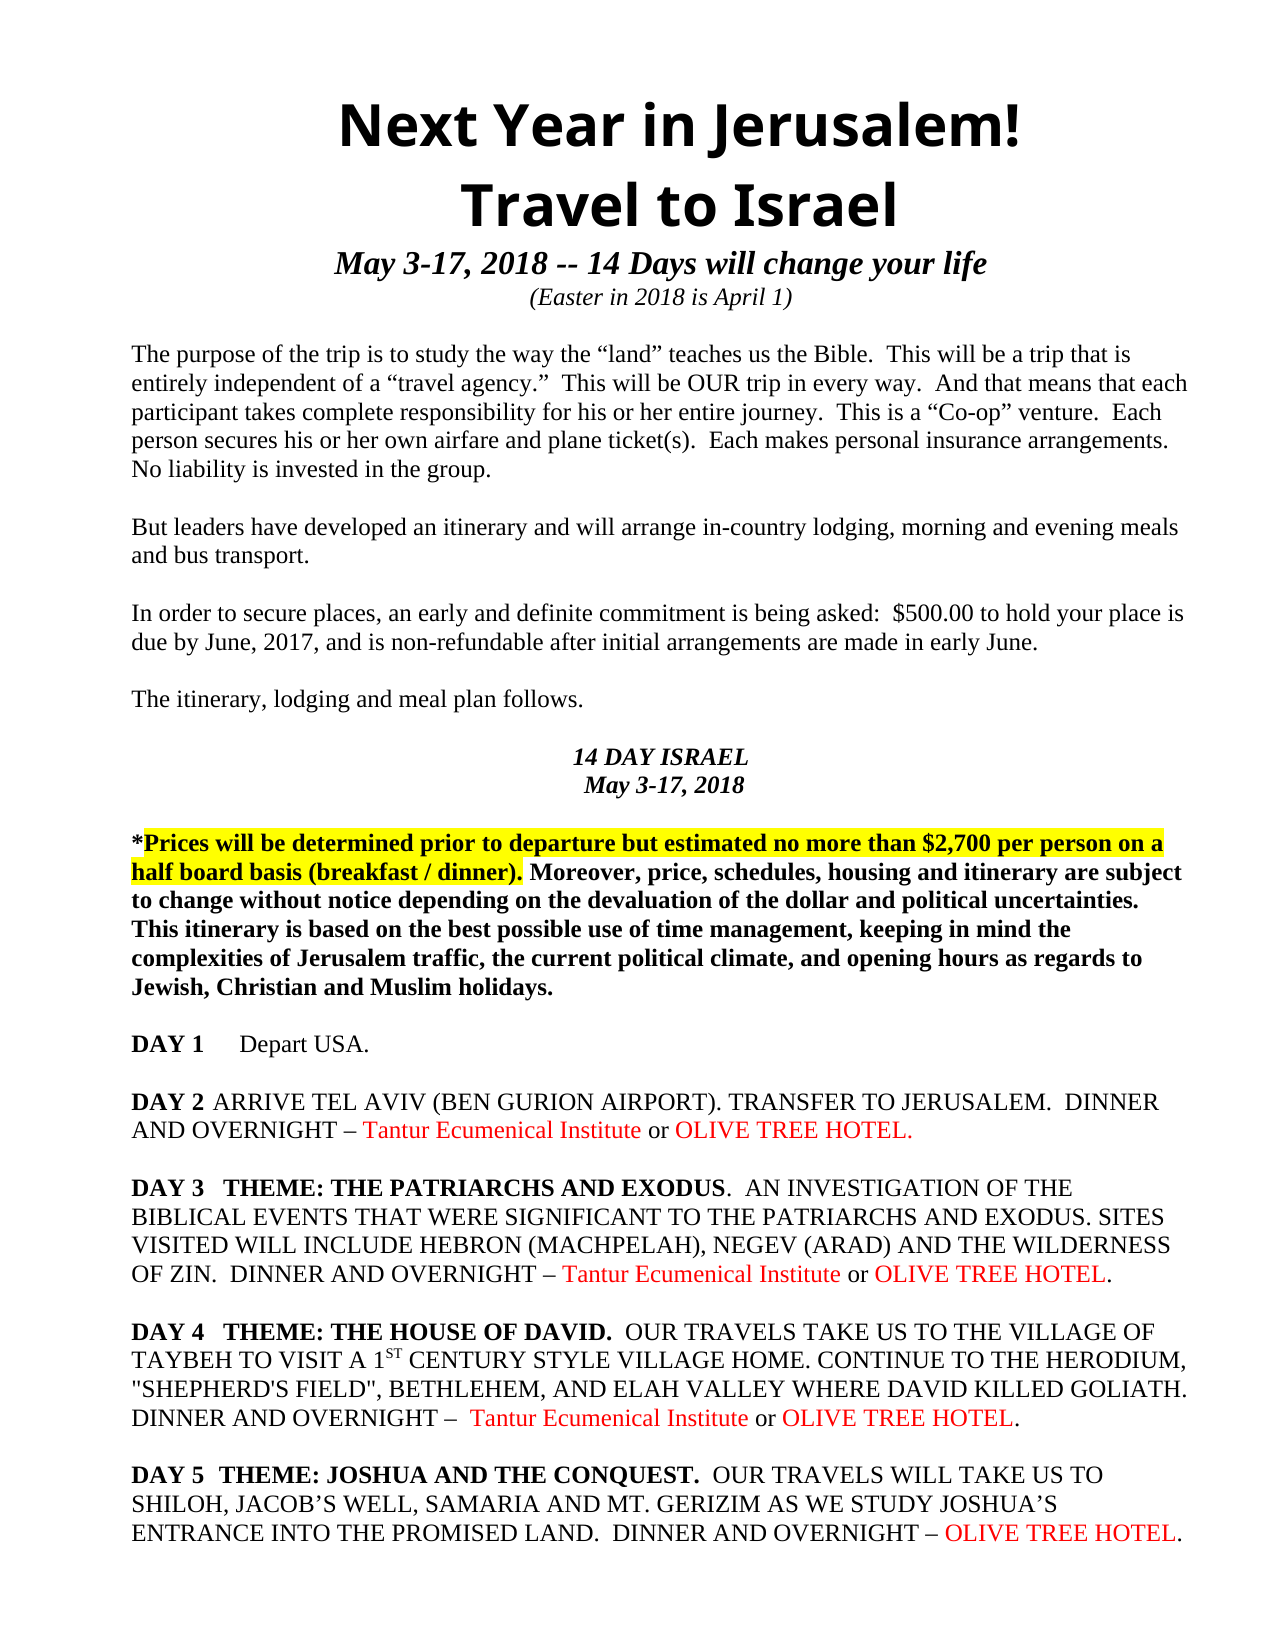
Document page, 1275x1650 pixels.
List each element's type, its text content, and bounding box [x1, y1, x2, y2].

text But leaders have developed an itinerary and will arrange in-country lodging, morning and evening meals and bus transport. [131, 512, 1191, 569]
text 14 DAY ISRAEL [131, 742, 1191, 770]
text DAY 4 THEME: THE HOUSE OF DAVID. OUR TRAVELS TAKE US TO THE VILLAGE OF TAYBEH TO VISIT A 1ST CENTURY STYLE VILLAGE HOME. CONTINUE TO THE HERODIUM, "SHEPHERD'S FIELD", BETHLEHEM, AND ELAH VALLEY WHERE DAVID KILLED GOLIATH. DINNER AND OVERNIGHT – Tantur Ecumenical Institute or OLIVE TREE HOTEL. [131, 1317, 1191, 1460]
text DAY 3 THEME: THE PATRIARCHS AND EXODUS. AN INVESTIGATION OF THE BIBLICAL EVENTS THAT WERE SIGNIFICANT TO THE PATRIARCHS AND EXODUS. SITES VISITED WILL INCLUDE HEBRON (MACHPELAH), NEGEV (ARAD) AND THE WILDERNESS OF ZIN. DINNER AND OVERNIGHT – Tantur Ecumenical Institute or OLIVE TREE HOTEL. [131, 1173, 1191, 1317]
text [131, 1460, 1191, 1547]
text *Prices will be determined prior to departure but estimated no more than $2,700 per person on a half board basis (breakfast / dinner). Moreover, price, schedules, housing and itinerary are subject to change without notice depending on the devaluation of the dollar and political uncertainties. This itinerary is based on the best possible use of time management, keeping in mind the complexities of Jerusalem traffic, the current political climate, and opening hours as regards to Jewish, Christian and Muslim holidays. [131, 799, 1191, 1000]
text May 3-17, 2018 [131, 770, 1191, 799]
text May 3-17, 2018 -- 14 Days will change your life [131, 243, 1191, 282]
text Travel to Israel [169, 164, 1191, 243]
text DAY 2 ARRIVE TEL AVIV (BEN GURION AIRPORT). TRANSFER TO JERUSALEM. DINNER AND OVERNIGHT – Tantur Ecumenical Institute or OLIVE TREE HOTEL. [131, 1087, 1191, 1173]
text (Easter in 2018 is April 1) [131, 282, 1191, 310]
text The purpose of the trip is to study the way the “land” teaches us the Bible. This will be a trip that is entirely independent of a “travel agency.” This will be OUR trip in every way. And that means that each participant takes complete responsibility for his or her entire journey. This is a “Co-op” venture. Each person secures his or her own airfare and plane ticket(s). Each makes personal insurance arrangements. No liability is invested in the group. [131, 339, 1191, 483]
text In order to secure places, an early and definite commitment is being asked: $500.00 to hold your place is due by June, 2017, and is non-refundable after initial arrangements are made in early June. [131, 598, 1191, 655]
text DAY 1 Depart USA. [131, 1029, 1191, 1087]
text Next Year in Jerusalem! [169, 84, 1191, 164]
text The itinerary, lodging and meal plan follows. [131, 684, 1191, 713]
